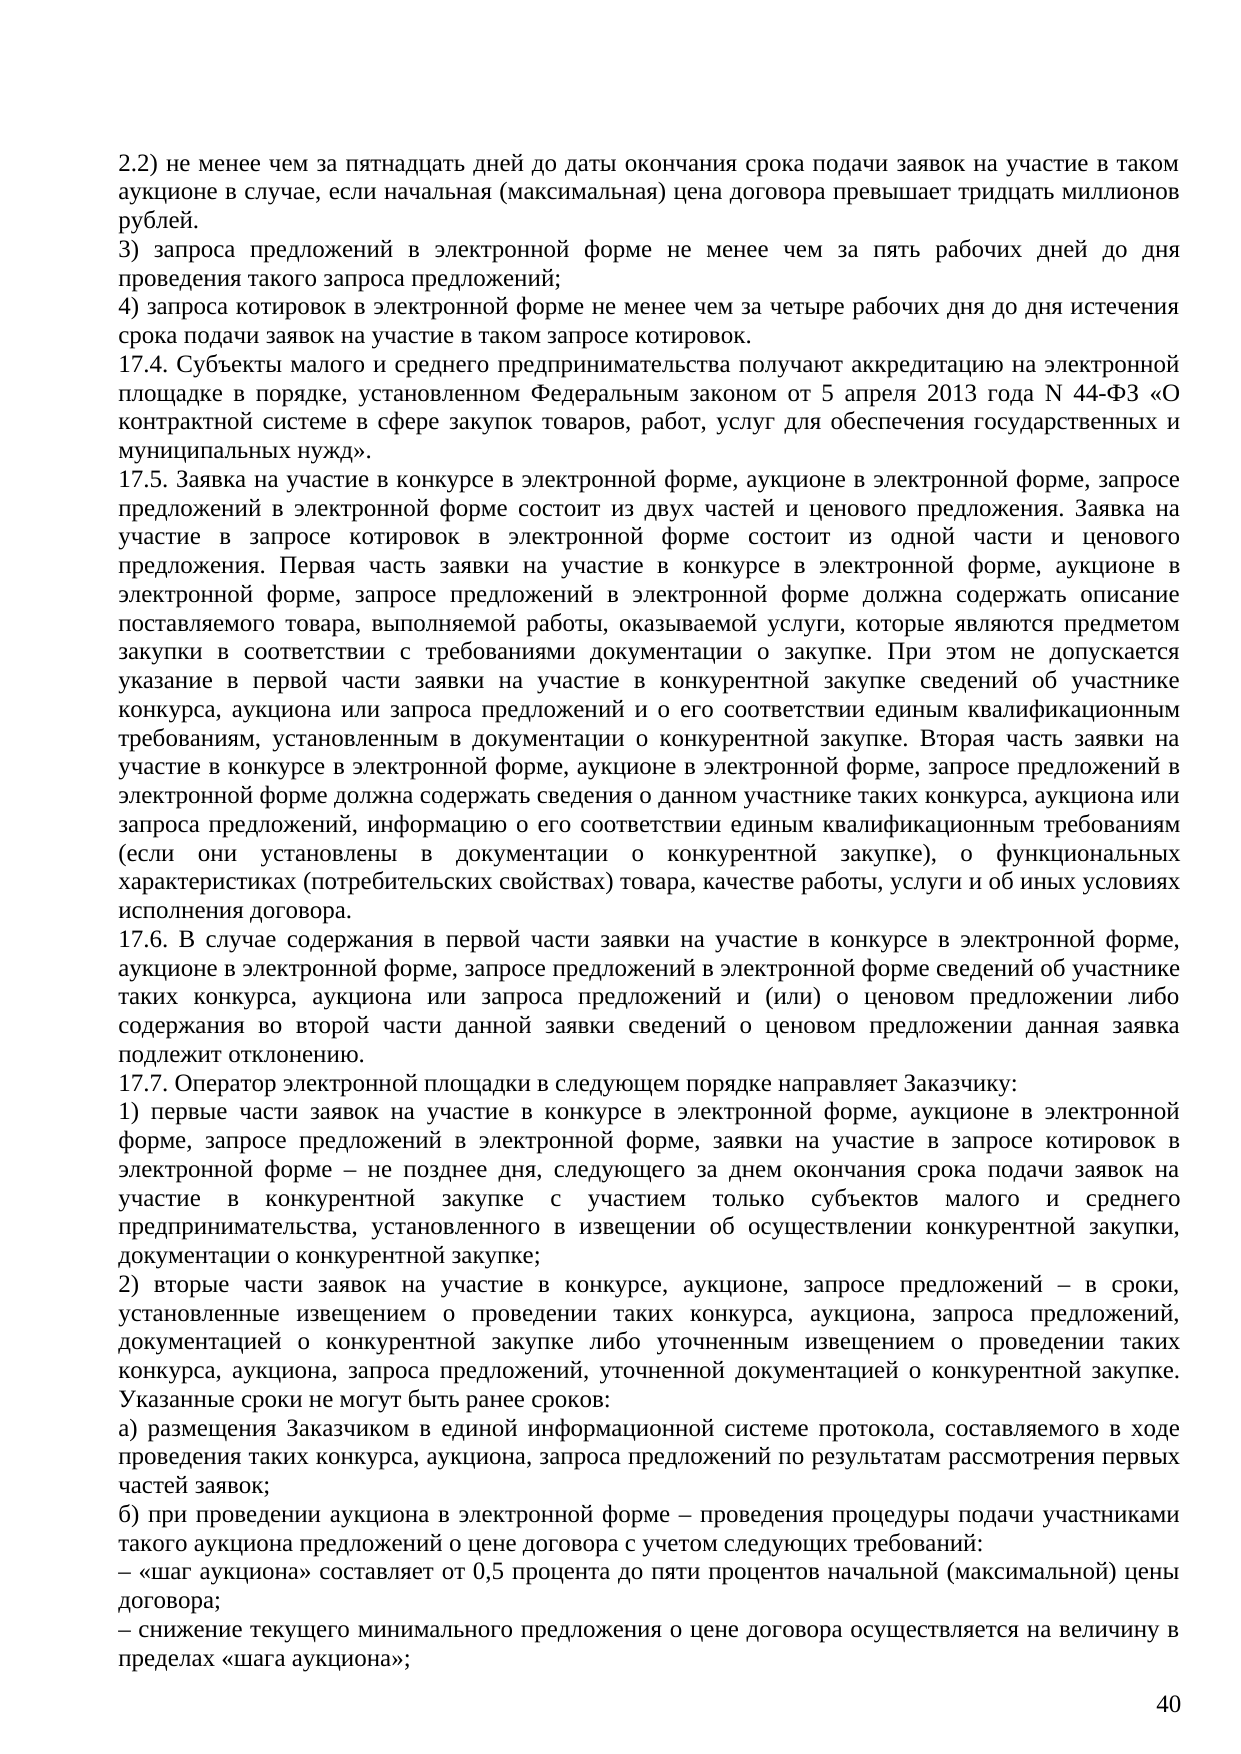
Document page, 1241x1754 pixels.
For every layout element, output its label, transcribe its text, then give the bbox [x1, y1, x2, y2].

text 2.2) не менее чем за пятнадцать дней до даты окончания срока подачи заявок на участие в таком аукционе в случае, если начальная (максимальная) цена договора превышает тридцать миллионов рублей. [118, 148, 1181, 234]
text 17.7. Оператор электронной площадки в следующем порядке направляет Заказчику: [118, 1068, 1181, 1096]
text а) размещения Заказчиком в единой информационной системе протокола, составляемого в ходе проведения таких конкурса, аукциона, запроса предложений по результатам рассмотрения первых частей заявок; [118, 1413, 1181, 1499]
text 17.6. В случае содержания в первой части заявки на участие в конкурсе в электронной форме, аукционе в электронной форме, запросе предложений в электронной форме сведений об участнике таких конкурса, аукциона или запроса предложений и (или) о ценовом предложении либо содержания во второй части данной заявки сведений о ценовом предложении данная заявка подлежит отклонению. [118, 924, 1181, 1068]
text 17.4. Субъекты малого и среднего предпринимательства получают аккредитацию на электронной площадке в порядке, установленном Федеральным законом от 5 апреля 2013 года N 44-ФЗ «О контрактной системе в сфере закупок товаров, работ, услуг для обеспечения государственных и муниципальных нужд». [118, 349, 1181, 464]
text 4) запроса котировок в электронной форме не менее чем за четыре рабочих дня до дня истечения срока подачи заявок на участие в таком запросе котировок. [118, 291, 1181, 349]
text – снижение текущего минимального предложения о цене договора осуществляется на величину в пределах «шага аукциона»; [118, 1614, 1181, 1671]
text 17.5. Заявка на участие в конкурсе в электронной форме, аукционе в электронной форме, запросе предложений в электронной форме состоит из двух частей и ценового предложения. Заявка на участие в запросе котировок в электронной форме состоит из одной части и ценового предложения. Первая часть заявки на участие в конкурсе в электронной форме, аукционе в электронной форме, запросе предложений в электронной форме должна содержать описание поставляемого товара, выполняемой работы, оказываемой услуги, которые являются предметом закупки в соответствии с требованиями документации о закупке. При этом не допускается указание в первой части заявки на участие в конкурентной закупке сведений об участнике конкурса, аукциона или запроса предложений и о его соответствии единым квалификационным требованиям, установленным в документации о конкурентной закупке. Вторая часть заявки на участие в конкурсе в электронной форме, аукционе в электронной форме, запросе предложений в электронной форме должна содержать сведения о данном участнике таких конкурса, аукциона или запроса предложений, информацию о его соответствии единым квалификационным требованиям (если они установлены в документации о конкурентной закупке), о функциональных характеристиках (потребительских свойствах) товара, качестве работы, услуги и об иных условиях исполнения договора. [118, 464, 1181, 924]
text б) при проведении аукциона в электронной форме – проведения процедуры подачи участниками такого аукциона предложений о цене договора с учетом следующих требований: [118, 1499, 1181, 1556]
text – «шаг аукциона» составляет от 0,5 процента до пяти процентов начальной (максимальной) цены договора; [118, 1556, 1181, 1614]
text 3) запроса предложений в электронной форме не менее чем за пять рабочих дней до дня проведения такого запроса предложений; [118, 234, 1181, 291]
text 1) первые части заявок на участие в конкурсе в электронной форме, аукционе в электронной форме, запросе предложений в электронной форме, заявки на участие в запросе котировок в электронной форме – не позднее дня, следующего за днем окончания срока подачи заявок на участие в конкурентной закупке с участием только субъектов малого и среднего предпринимательства, установленного в извещении об осуществлении конкурентной закупки, документации о конкурентной закупке; [118, 1096, 1181, 1269]
text 2) вторые части заявок на участие в конкурсе, аукционе, запросе предложений – в сроки, установленные извещением о проведении таких конкурса, аукциона, запроса предложений, документацией о конкурентной закупке либо уточненным извещением о проведении таких конкурса, аукциона, запроса предложений, уточненной документацией о конкурентной закупке. Указанные сроки не могут быть ранее сроков: [118, 1269, 1181, 1413]
